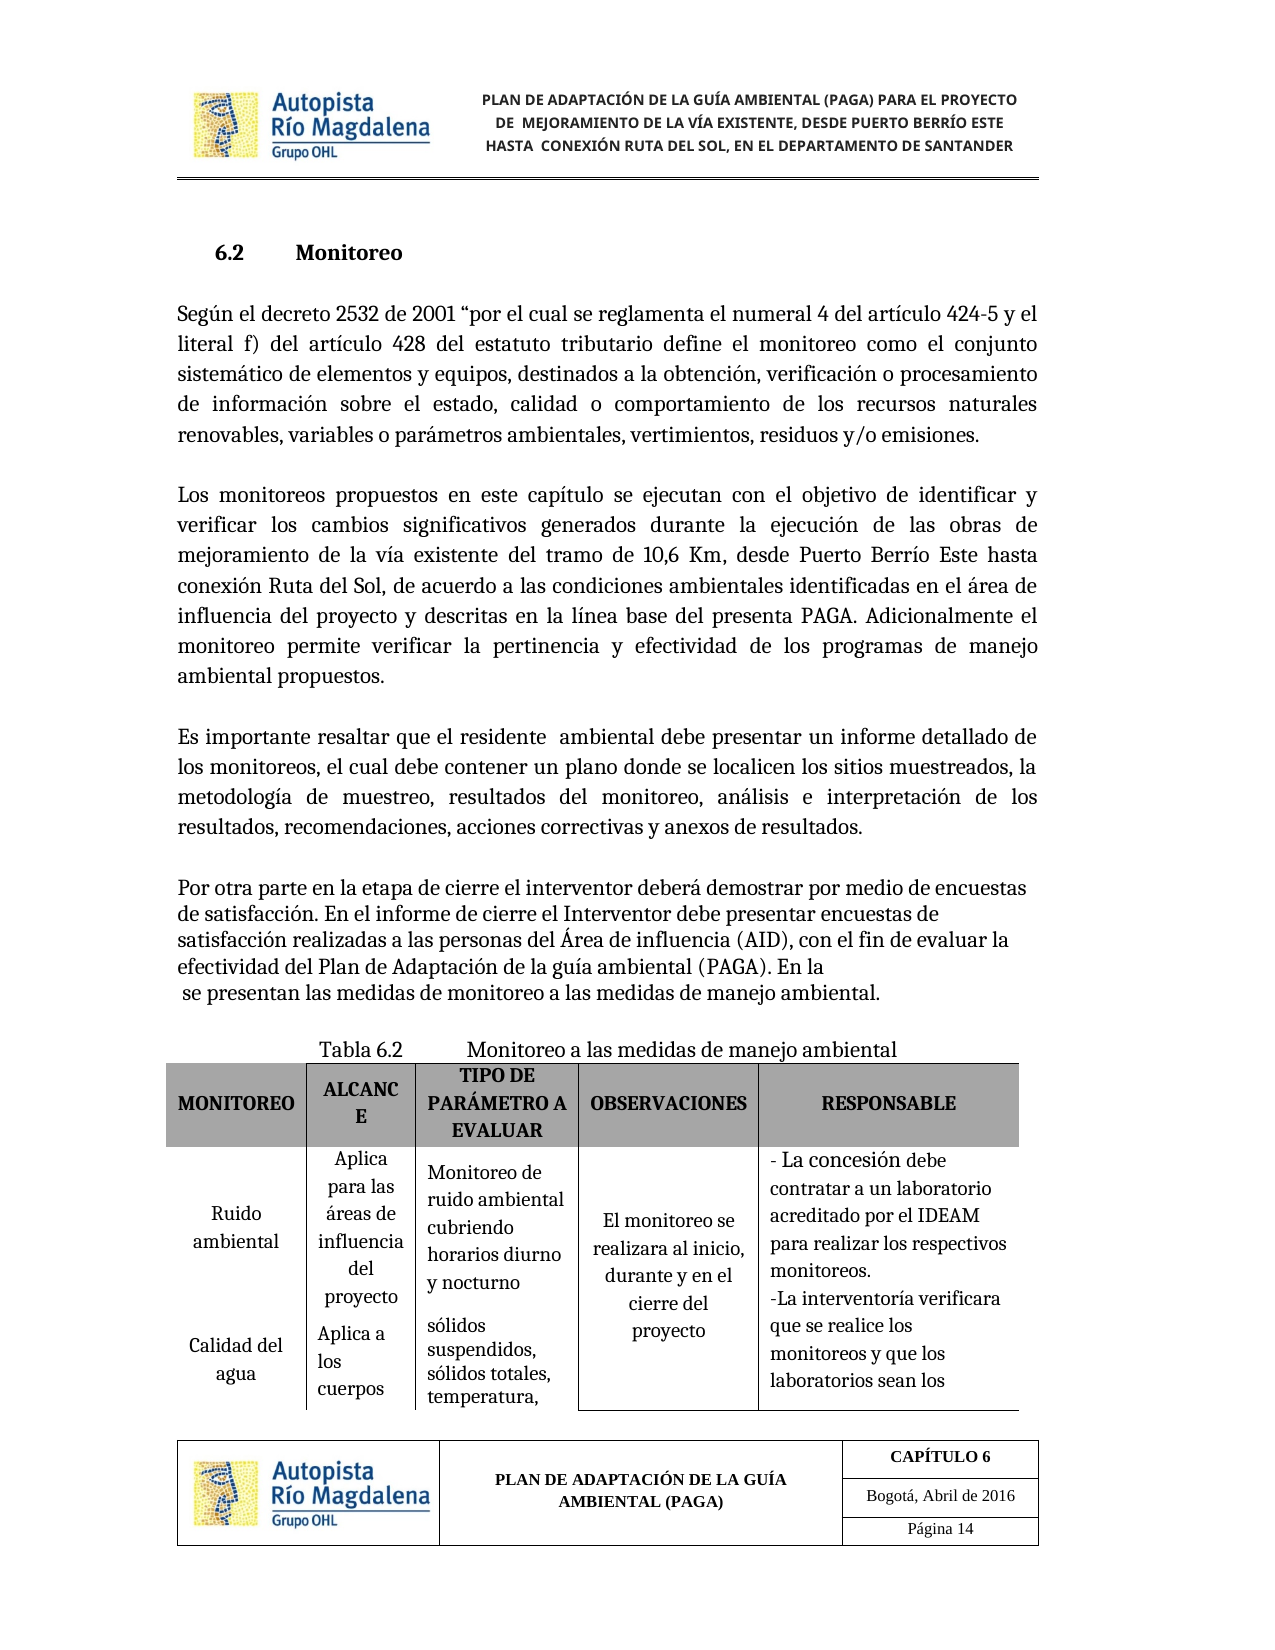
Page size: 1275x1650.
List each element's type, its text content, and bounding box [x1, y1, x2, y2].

table_cell Aplica a los cuerpos de agua que serán afectadas por el proyecto [307, 1312, 415, 1409]
text Tabla 6.2 Monitoreo a las medidas de manejo ambiental [177, 1037, 1039, 1063]
picture [188, 77, 434, 166]
picture [188, 1446, 434, 1534]
table_cell Calidad del agua [166, 1312, 306, 1409]
table_cell El monitoreo se realizara al inicio, durante y en el cierre del proyecto [579, 1147, 758, 1409]
text Los monitoreos propuestos en este capítulo se ejecutan con el objetivo de identificar y verificar los cambios significativos generados durante la ejecución de las obras de mejoramiento de la vía existente del tramo de 10,6 Km, desde Puerto Berrío Este hasta conexión Ruta del Sol, de acuerdo a las condiciones ambientales identificadas en el área de influencia del proyecto y descritas en la línea base del presenta PAGA. Adicionalmente el monitoreo permite verificar la pertinencia y efectividad de los programas de manejo ambiental propuestos. [177, 482, 1039, 689]
text Por otra parte en la etapa de cierre el interventor deberá demostrar por medio de encuestas de satisfacción. En el informe de cierre el Interventor debe presentar encuestas de satisfacción realizadas a las personas del Área de influencia (AID), con el fin de evaluar la efectividad del Plan de Adaptación de la guía ambiental (PAGA). En la [177, 874, 1039, 980]
table_cell - La concesión debe contratar a un laboratorio acreditado por el IDEAM para realizar los respectivos monitoreos. -La interventoría verificara que se realice los monitoreos y que los laboratorios sean los autorizados [759, 1147, 1019, 1409]
text Tabla 6.2 se presentan las medidas de monitoreo a las medidas de manejo ambiental. [177, 980, 1039, 1006]
table_header OBSERVACIONES [579, 1064, 758, 1147]
table_cell Ruido ambiental [166, 1147, 306, 1312]
text Es importante resaltar que el residente ambiental debe presentar un informe detallado de los monitoreos, el cual debe contener un plano donde se localicen los sitios muestreados, la metodología de muestreo, resultados del monitoreo, análisis e interpretación de los resultados, recomendaciones, acciones correctivas y anexos de resultados. [177, 723, 1039, 841]
table_header TIPO DE PARÁMETRO A EVALUAR [416, 1064, 578, 1147]
table_cell Monitoreo de ruido ambiental cubriendo horarios diurno y nocturno [416, 1147, 578, 1312]
table_header ALCANCE [307, 1064, 415, 1147]
table_header RESPONSABLE [759, 1064, 1019, 1147]
table_header MONITOREO [166, 1063, 306, 1147]
text Según el decreto 2532 de 2001 “por el cual se reglamenta el numeral 4 del artículo 424-5 y el literal f) del artículo 428 del estatuto tributario define el monitoreo como el conjunto sistemático de elementos y equipos, destinados a la obtención, verificación o procesamiento de información sobre el estado, calidad o comportamiento de los recursos naturales renovables, variables o parámetros ambientales, vertimientos, residuos y/o emisiones. [177, 301, 1039, 448]
subtitle Monitoreo [215, 240, 1002, 267]
table_cell sólidos suspendidos, sólidos totales, temperatura, DQO, DBO5, color, turbiedad, aceite y grasas [416, 1312, 578, 1409]
table_cell Aplica para las áreas de influencia del proyecto [307, 1147, 415, 1312]
